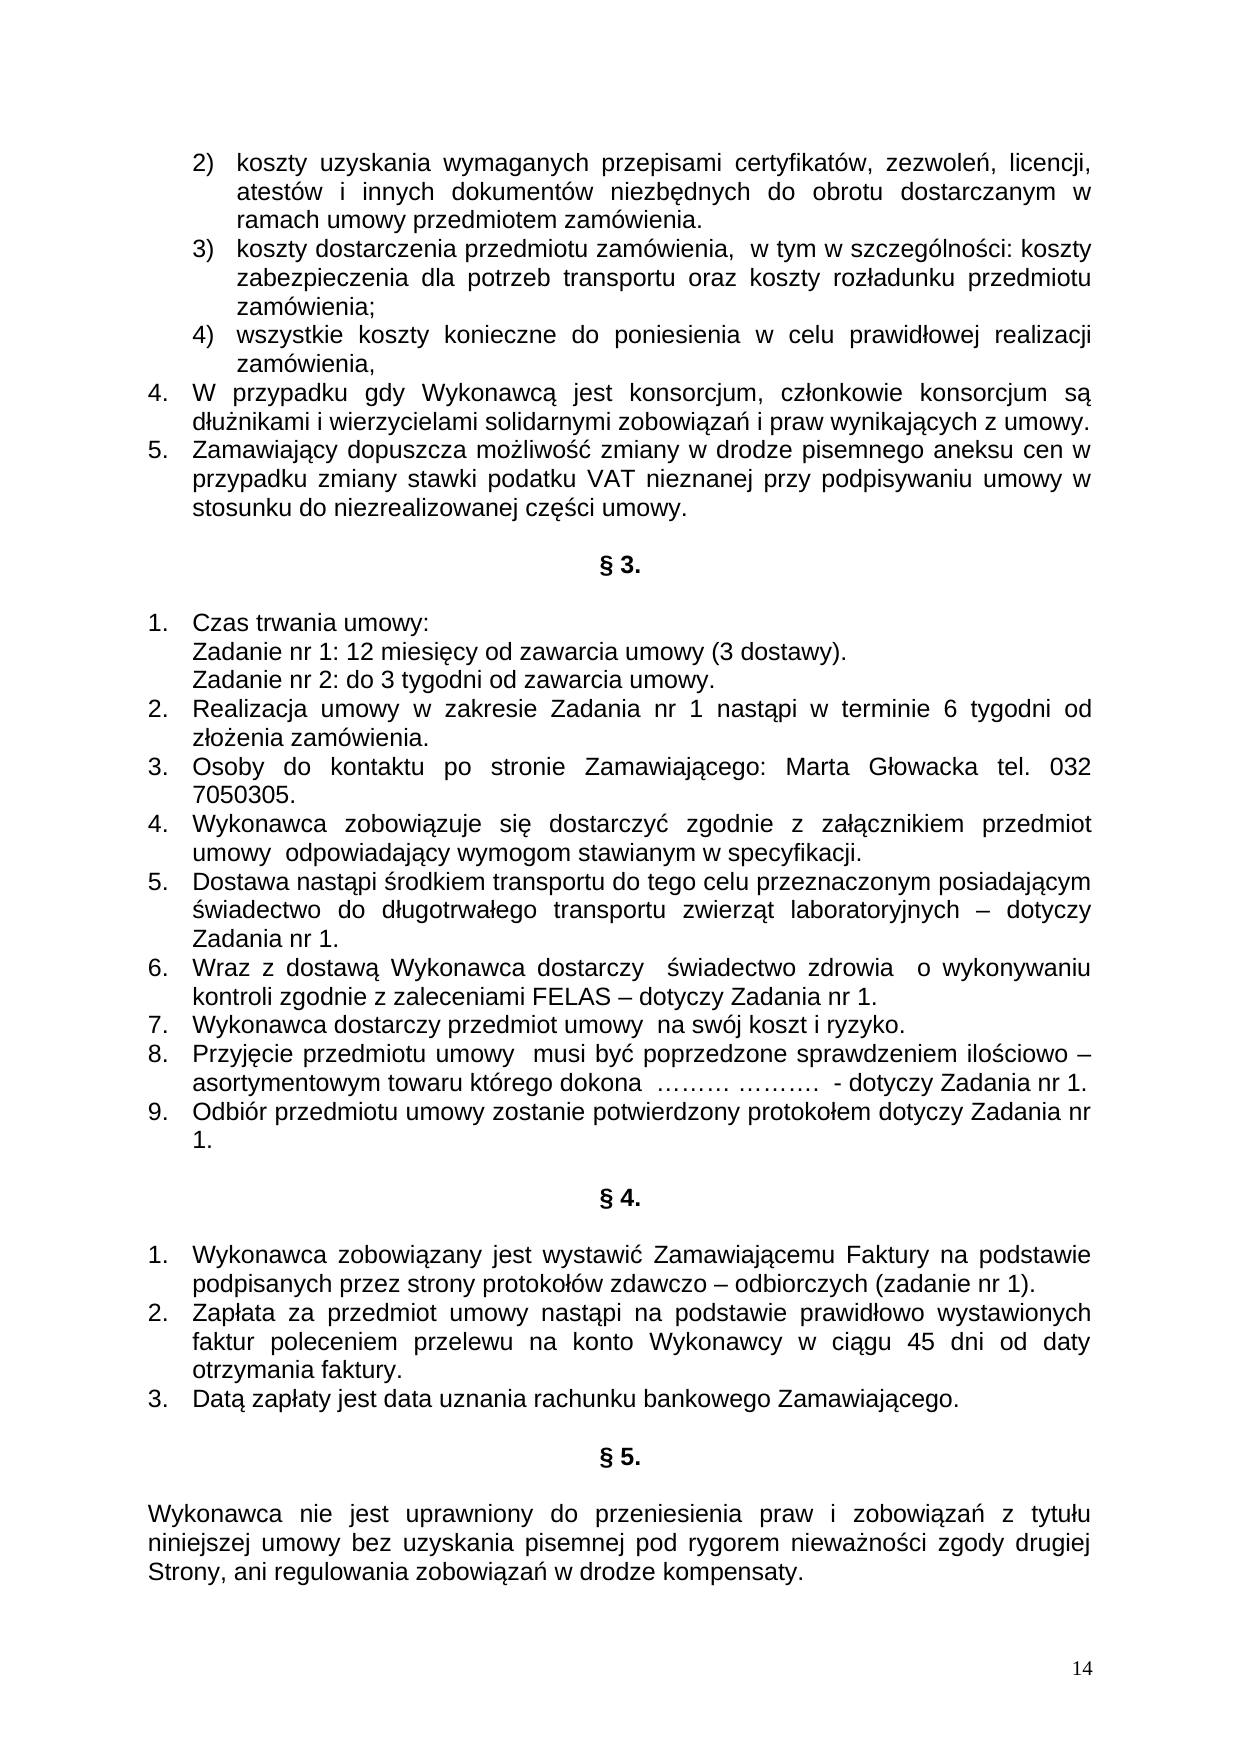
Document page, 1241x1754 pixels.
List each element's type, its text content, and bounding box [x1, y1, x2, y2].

list Datą zapłaty jest data uznania rachunku bankowego Zamawiającego. [148, 1384, 1092, 1413]
list Dostawa nastąpi środkiem transportu do tego celu przeznaczonym posiadającym świadectwo do długotrwałego transportu zwierząt laboratoryjnych – dotyczy Zadania nr 1. [148, 866, 1092, 953]
list koszty dostarczenia przedmiotu zamówienia, w tym w szczególności: koszty zabezpieczenia dla potrzeb transportu oraz koszty rozładunku przedmiotu zamówienia; [192, 234, 1092, 320]
list Czas trwania umowy: [148, 608, 1092, 636]
text § 3. [148, 550, 1092, 579]
list Zapłata za przedmiot umowy nastąpi na podstawie prawidłowo wystawionych faktur poleceniem przelewu na konto Wykonawcy w ciągu 45 dni od daty otrzymania faktury. [148, 1298, 1092, 1384]
list Wykonawca zobowiązuje się dostarczyć zgodnie z załącznikiem przedmiot umowy odpowiadający wymogom stawianym w specyfikacji. [148, 809, 1092, 866]
list Zamawiający dopuszcza możliwość zmiany w drodze pisemnego aneksu cen w przypadku zmiany stawki podatku VAT nieznanej przy podpisywaniu umowy w stosunku do niezrealizowanej części umowy. [148, 435, 1092, 521]
list Zadanie nr 2: do 3 tygodni od zawarcia umowy. [192, 665, 1092, 694]
list koszty uzyskania wymaganych przepisami certyfikatów, zezwoleń, licencji, atestów i innych dokumentów niezbędnych do obrotu dostarczanym w ramach umowy przedmiotem zamówienia. [192, 148, 1092, 234]
text § 5. [148, 1441, 1092, 1470]
list Zadanie nr 1: 12 miesięcy od zawarcia umowy (3 dostawy). [192, 636, 1092, 665]
list Osoby do kontaktu po stronie Zamawiającego: Marta Głowacka tel. 032 7050305. [148, 751, 1092, 809]
list Odbiór przedmiotu umowy zostanie potwierdzony protokołem dotyczy Zadania nr 1. [148, 1096, 1092, 1154]
list W przypadku gdy Wykonawcą jest konsorcjum, członkowie konsorcjum są dłużnikami i wierzycielami solidarnymi zobowiązań i praw wynikających z umowy. [148, 378, 1092, 435]
list Przyjęcie przedmiotu umowy musi być poprzedzone sprawdzeniem ilościowo –asortymentowym towaru którego dokona ……… ………. - dotyczy Zadania nr 1. [148, 1039, 1092, 1096]
list Wykonawca zobowiązany jest wystawić Zamawiającemu Faktury na podstawie podpisanych przez strony protokołów zdawczo – odbiorczych (zadanie nr 1). [148, 1240, 1092, 1298]
list Wraz z dostawą Wykonawca dostarczy świadectwo zdrowia o wykonywaniu kontroli zgodnie z zaleceniami FELAS – dotyczy Zadania nr 1. [148, 953, 1092, 1010]
list Wykonawca dostarczy przedmiot umowy na swój koszt i ryzyko. [148, 1010, 1092, 1039]
list wszystkie koszty konieczne do poniesienia w celu prawidłowej realizacji zamówienia, [192, 320, 1092, 378]
text Wykonawca nie jest uprawniony do przeniesienia praw i zobowiązań z tytułu niniejszej umowy bez uzyskania pisemnej pod rygorem nieważności zgody drugiej Strony, ani regulowania zobowiązań w drodze kompensaty. [148, 1499, 1092, 1585]
text § 4. [148, 1183, 1092, 1211]
list Realizacja umowy w zakresie Zadania nr 1 nastąpi w terminie 6 tygodni od złożenia zamówienia. [148, 694, 1092, 751]
